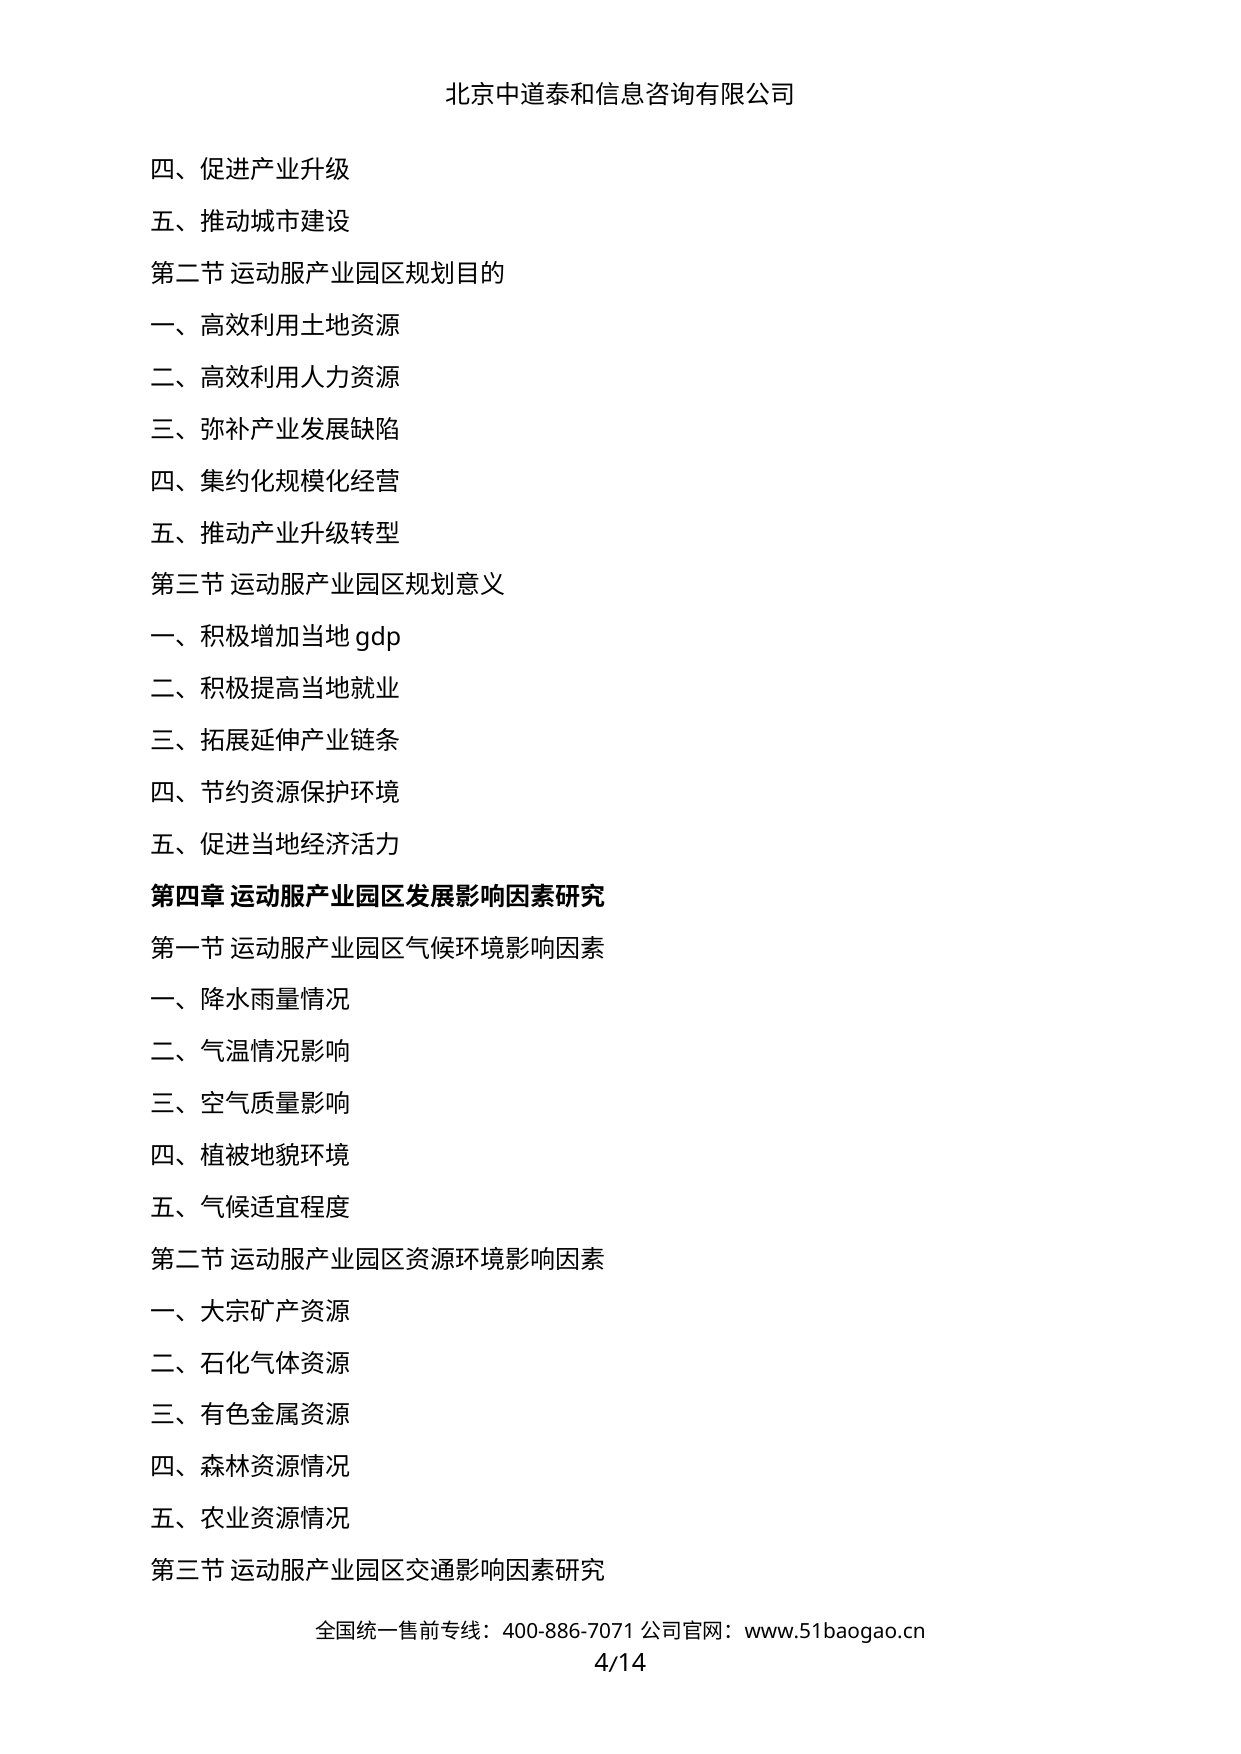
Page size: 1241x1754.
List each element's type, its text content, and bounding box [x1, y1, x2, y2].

text 四、植被地貌环境 [150, 1136, 1090, 1172]
text 一、高效利用土地资源 [150, 306, 1090, 342]
text 二、石化气体资源 [150, 1343, 1090, 1379]
text 四、森林资源情况 [150, 1447, 1090, 1483]
text 五、农业资源情况 [150, 1499, 1090, 1535]
text 第四章 运动服产业园区发展影响因素研究 [150, 876, 1090, 912]
text 三、弥补产业发展缺陷 [150, 409, 1090, 446]
text 一、积极增加当地gdp [150, 617, 1090, 653]
text 三、有色金属资源 [150, 1395, 1090, 1431]
text 四、促进产业升级 [150, 150, 1090, 186]
text 五、推动城市建设 [150, 202, 1090, 238]
text 二、高效利用人力资源 [150, 357, 1090, 394]
text 五、气候适宜程度 [150, 1187, 1090, 1224]
text 第三节 运动服产业园区规划意义 [150, 565, 1090, 601]
text 第二节 运动服产业园区资源环境影响因素 [150, 1239, 1090, 1276]
text 一、大宗矿产资源 [150, 1291, 1090, 1327]
text 第二节 运动服产业园区规划目的 [150, 254, 1090, 290]
text 四、节约资源保护环境 [150, 772, 1090, 809]
text 二、积极提高当地就业 [150, 669, 1090, 705]
text 一、降水雨量情况 [150, 980, 1090, 1016]
text 二、气温情况影响 [150, 1032, 1090, 1068]
text 三、空气质量影响 [150, 1084, 1090, 1120]
text 五、推动产业升级转型 [150, 513, 1090, 549]
text 第三节 运动服产业园区交通影响因素研究 [150, 1551, 1090, 1587]
text 四、集约化规模化经营 [150, 461, 1090, 497]
text 第一节 运动服产业园区气候环境影响因素 [150, 928, 1090, 964]
text 三、拓展延伸产业链条 [150, 721, 1090, 757]
text 五、促进当地经济活力 [150, 824, 1090, 861]
